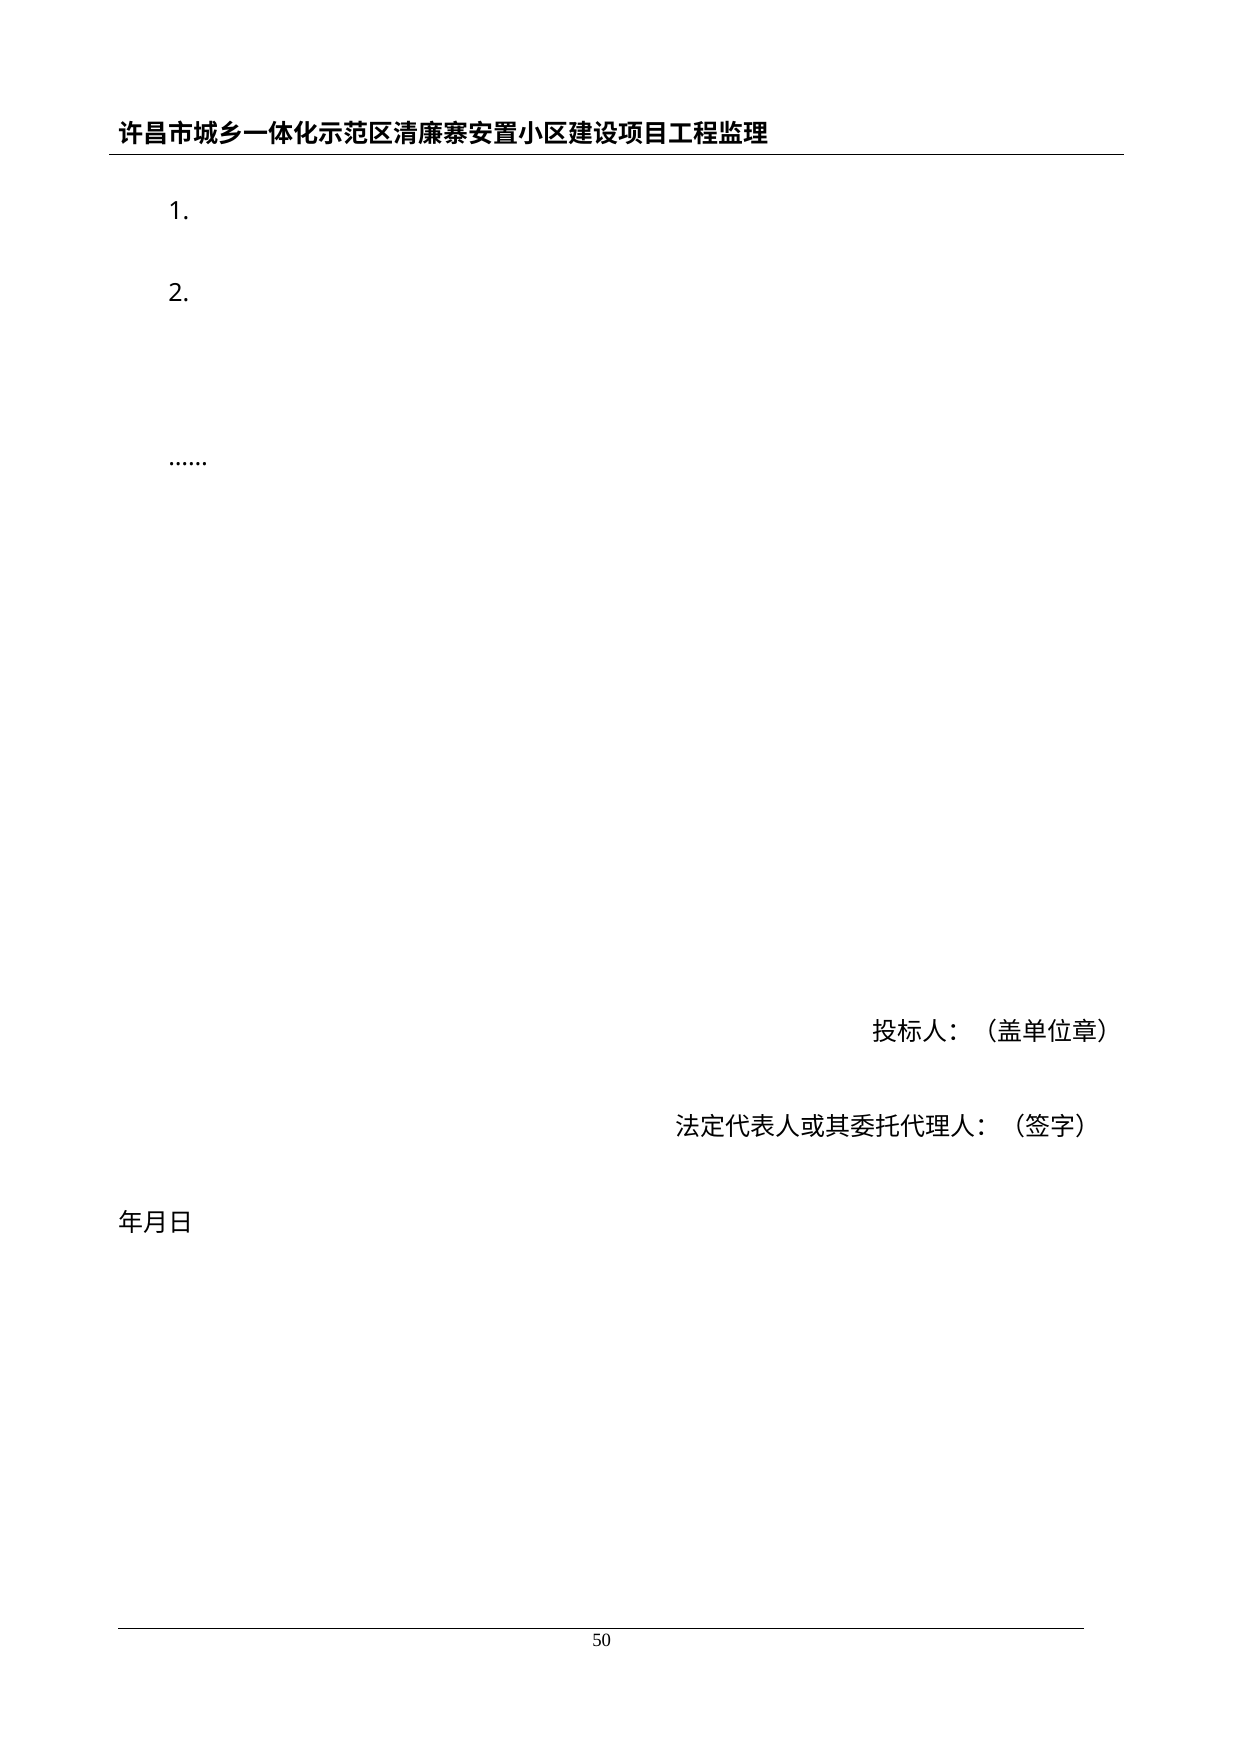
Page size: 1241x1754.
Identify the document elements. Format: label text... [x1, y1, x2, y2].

text 法定代表人或其委托代理人：（签字） [118, 1092, 1100, 1157]
text 年月日 [118, 1188, 1122, 1253]
text 投标人：（盖单位章） [118, 997, 1122, 1062]
text 2. [118, 259, 1122, 324]
text …… [118, 423, 1122, 488]
text 1. [118, 177, 1122, 242]
